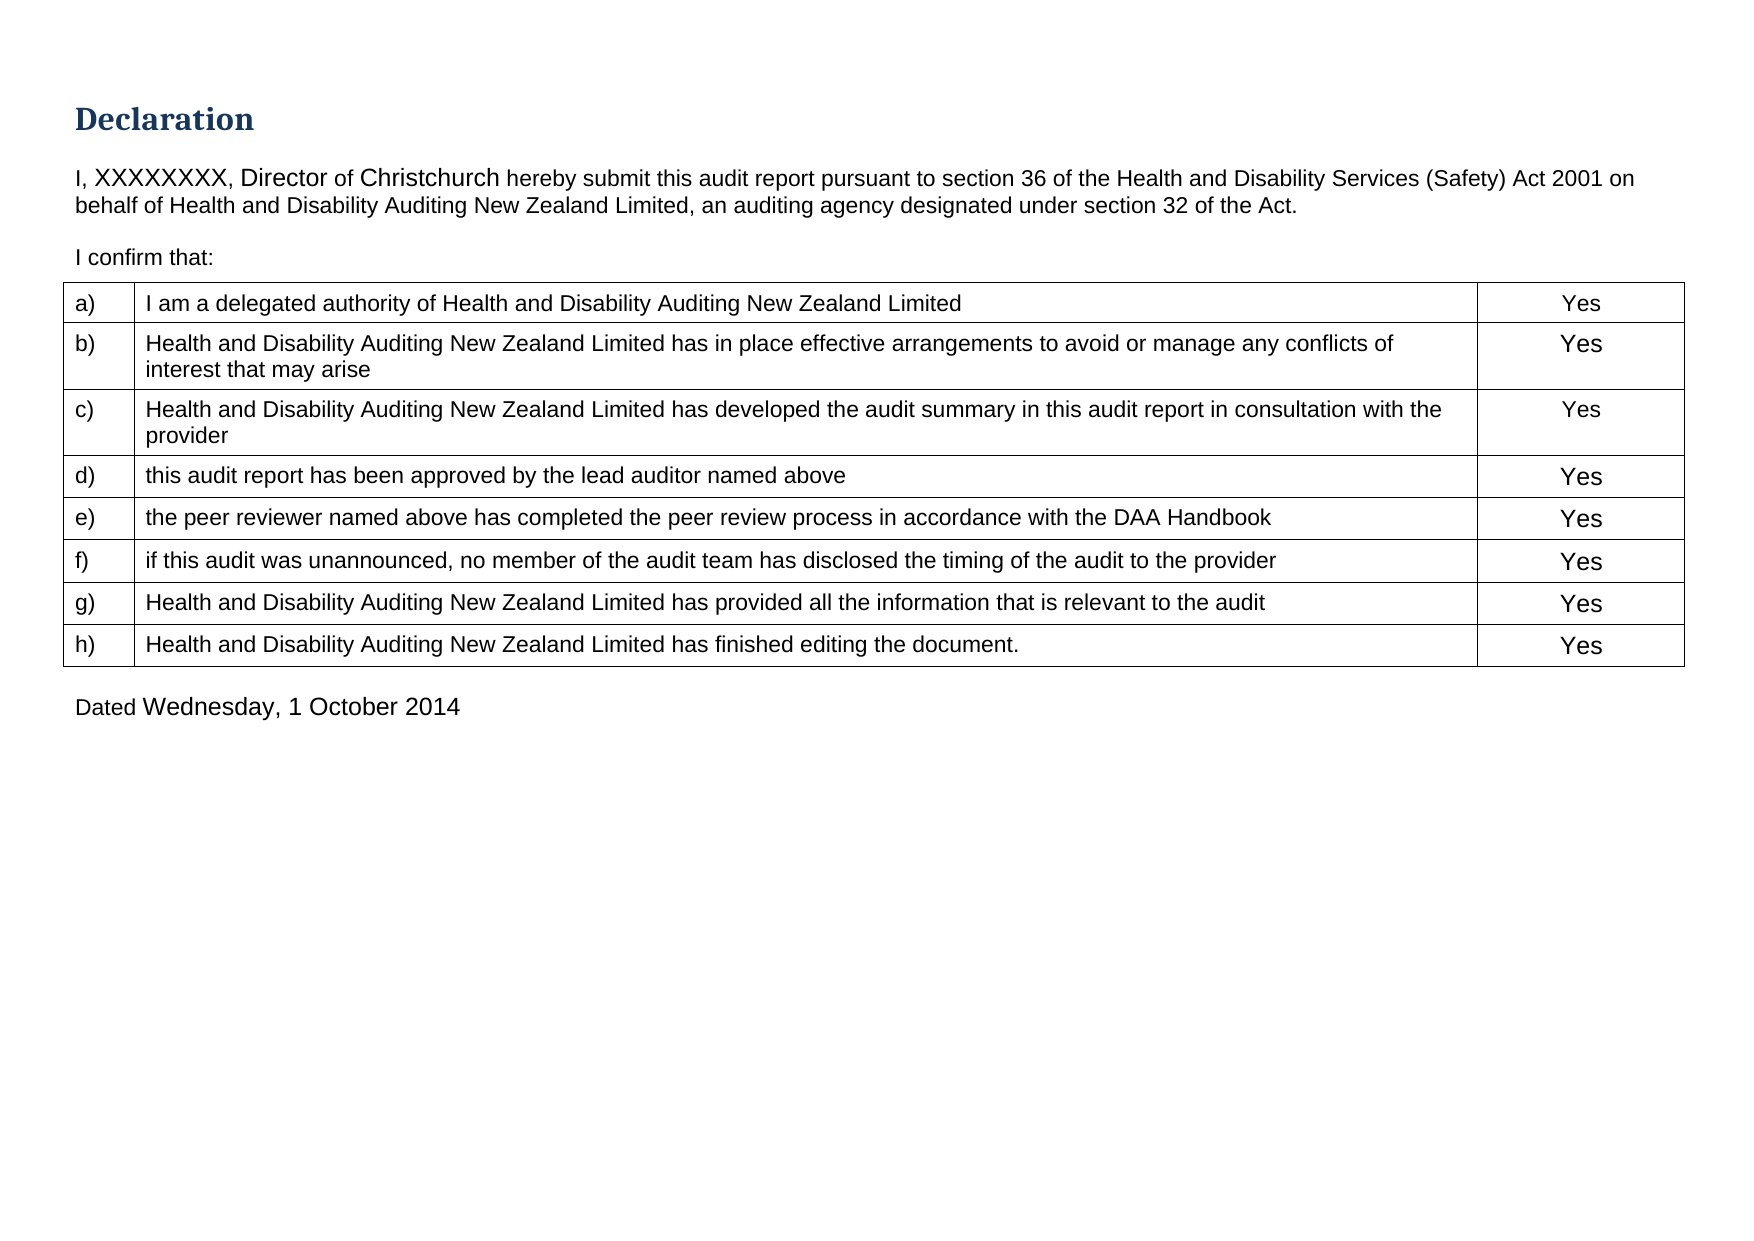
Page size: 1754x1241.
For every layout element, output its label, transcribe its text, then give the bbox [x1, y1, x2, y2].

text I confirm that: [75, 243, 1679, 270]
table_cell g) [64, 583, 134, 624]
text I, XXXXXXXX, Director of Christchurch hereby submit this audit report pursuant to section 36 of the Health and Disability Services (Safety) Act 2001 on behalf of Health and Disability Auditing New Zealand Limited, an auditing agency designated under section 32 of the Act. [75, 163, 1679, 218]
text Dated Wednesday, 1 October 2014 [75, 692, 1679, 721]
table_cell Health and Disability Auditing New Zealand Limited has developed the audit summary in this audit report in consultation with the provider [135, 390, 1477, 455]
table_cell f) [64, 540, 134, 582]
table_cell Yes [1478, 323, 1684, 388]
table_header a) [64, 283, 134, 322]
table_cell this audit report has been approved by the lead auditor named above [135, 456, 1477, 497]
table_cell Yes [1478, 583, 1684, 624]
table_cell b) [64, 323, 134, 388]
table_cell e) [64, 498, 134, 539]
table_cell d) [64, 456, 134, 497]
table_header Yes [1478, 283, 1684, 322]
table_cell Health and Disability Auditing New Zealand Limited has provided all the information that is relevant to the audit [135, 583, 1477, 624]
table_header I am a delegated authority of Health and Disability Auditing New Zealand Limited [135, 283, 1477, 322]
table_cell Yes [1478, 390, 1684, 455]
table_cell Health and Disability Auditing New Zealand Limited has in place effective arrangements to avoid or manage any conflicts of interest that may arise [135, 323, 1477, 388]
table_cell if this audit was unannounced, no member of the audit team has disclosed the timing of the audit to the provider [135, 540, 1477, 582]
table_cell h) [64, 625, 134, 666]
table_cell Yes [1478, 540, 1684, 582]
table_cell Yes [1478, 625, 1684, 666]
table_cell c) [64, 390, 134, 455]
table_cell Yes [1478, 456, 1684, 497]
table_cell Health and Disability Auditing New Zealand Limited has finished editing the document. [135, 625, 1477, 666]
table_cell Yes [1478, 498, 1684, 539]
table_cell the peer reviewer named above has completed the peer review process in accordance with the DAA Handbook [135, 498, 1477, 539]
subtitle Declaration [75, 100, 1679, 138]
